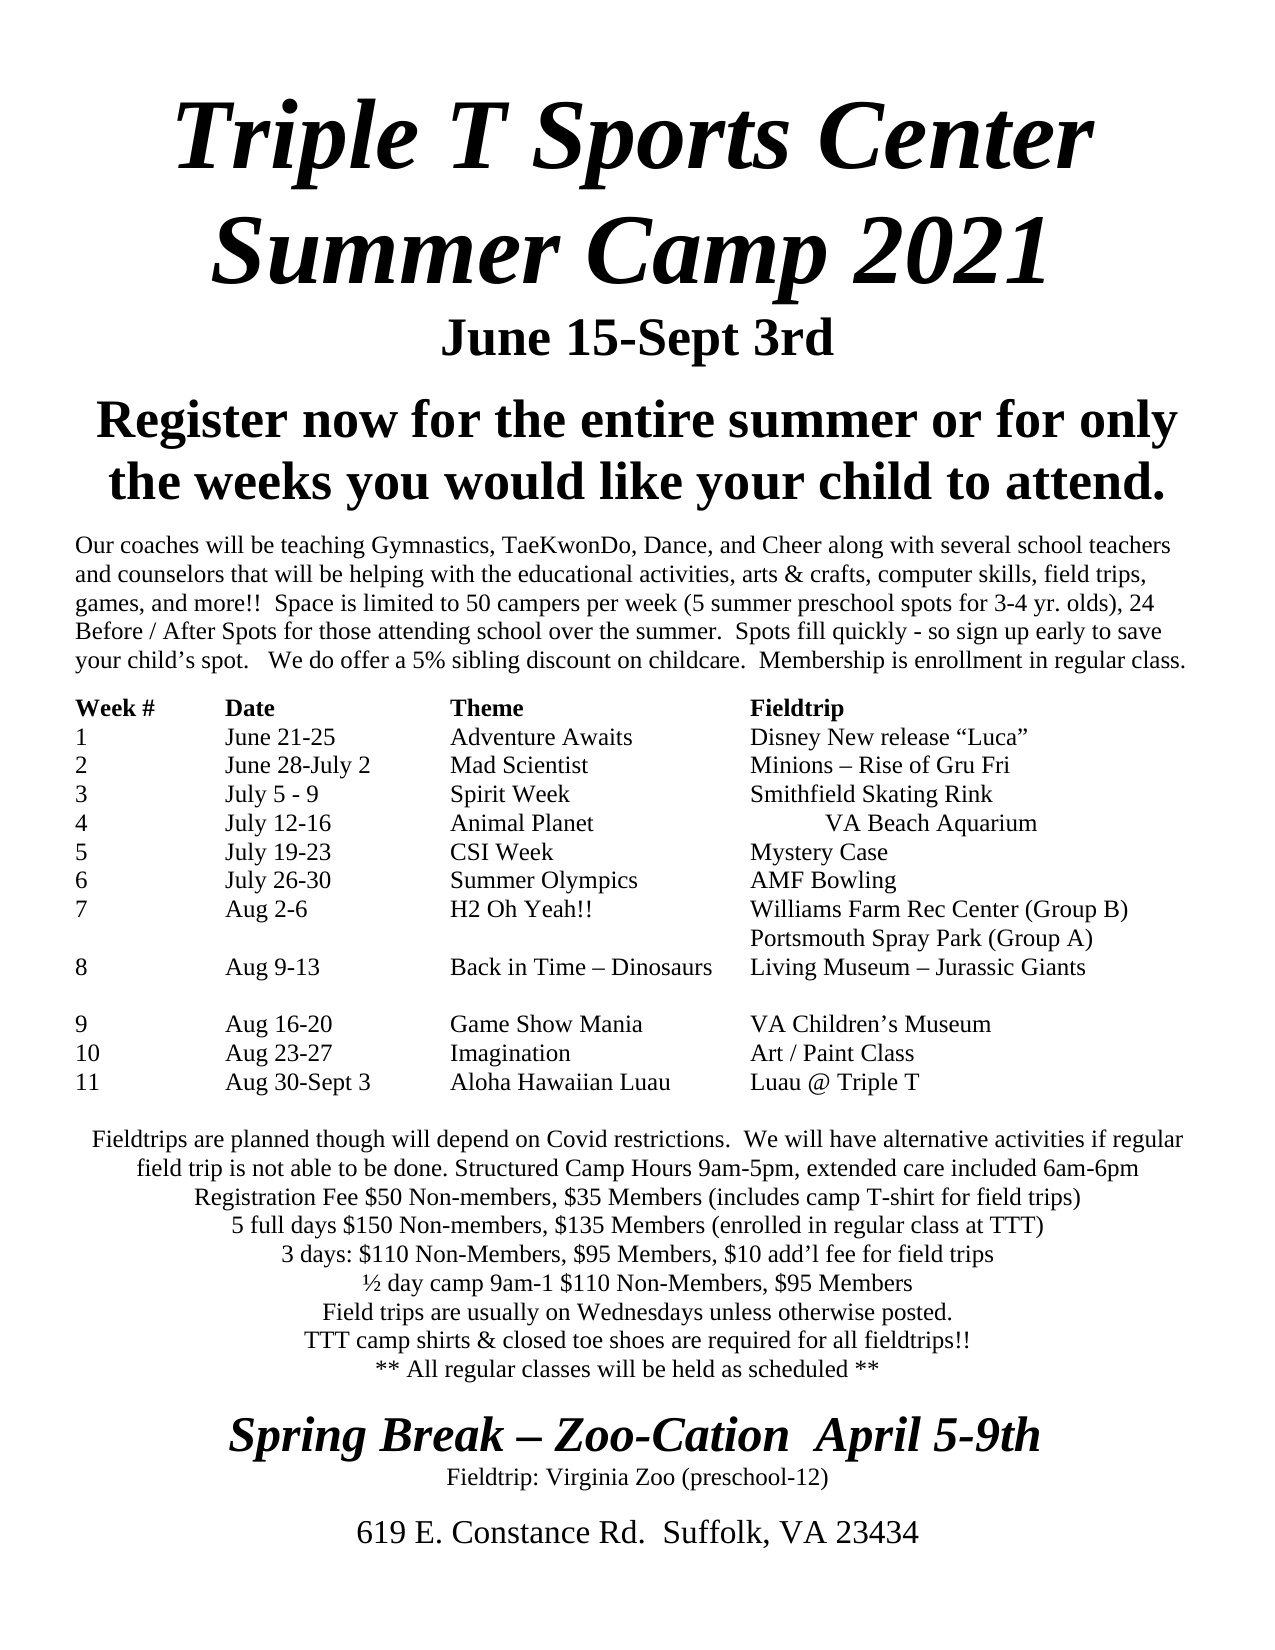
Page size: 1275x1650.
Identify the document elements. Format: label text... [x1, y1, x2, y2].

text Summer Camp 2021 [75, 190, 1200, 305]
text 7 Aug 2-6 H2 Oh Yeah!! Williams Farm Rec Center (Group B) [75, 894, 1200, 923]
text Triple T Sports Center [75, 75, 1200, 190]
text Register now for the entire summer or for only the weeks you would like your child to attend. [75, 386, 1200, 511]
text Fieldtrip: Virginia Zoo (preschool-12) [75, 1462, 1200, 1491]
text Week # Date Theme Fieldtrip [75, 693, 1200, 722]
text 5 July 19-23 CSI Week Mystery Case [75, 837, 1200, 866]
text June 15-Sept 3rd [75, 305, 1200, 367]
text 6 July 26-30 Summer Olympics AMF Bowling [75, 866, 1200, 894]
text Registration Fee $50 Non-members, $35 Members (includes camp T-shirt for field trips) [75, 1182, 1200, 1211]
text 3 July 5 - 9 Spirit Week Smithfield Skating Rink [75, 779, 1200, 808]
text ** All regular classes will be held as scheduled ** [75, 1354, 1200, 1383]
text 9 Aug 16-20 Game Show Mania VA Children’s Museum [75, 1009, 1200, 1038]
text 1 June 21-25 Adventure Awaits Disney New release “Luca” [75, 722, 1200, 751]
text 8 Aug 9-13 Back in Time – Dinosaurs Living Museum – Jurassic Giants [75, 952, 1200, 1009]
text Fieldtrips are planned though will depend on Covid restrictions. We will have alternative activities if regular field trip is not able to be done. Structured Camp Hours 9am-5pm, extended care included 6am-6pm [75, 1124, 1200, 1182]
text 5 full days $150 Non-members, $135 Members (enrolled in regular class at TTT) [75, 1211, 1200, 1239]
text Spring Break – Zoo-Cation April 5-9th [75, 1405, 1200, 1462]
text TTT camp shirts & closed toe shoes are required for all fieldtrips!! [75, 1326, 1200, 1354]
text 2 June 28-July 2 Mad Scientist Minions – Rise of Gru Fri [75, 751, 1200, 779]
text 10 Aug 23-27 Imagination Art / Paint Class [75, 1038, 1200, 1067]
text 11 Aug 30-Sept 3 Aloha Hawaiian Luau Luau @ Triple T [75, 1067, 1200, 1096]
text Our coaches will be teaching Gymnastics, TaeKwonDo, Dance, and Cheer along with several school teachers and counselors that will be helping with the educational activities, arts & crafts, computer skills, field trips, games, and more!! Space is limited to 50 campers per week (5 summer preschool spots for 3-4 yr. olds), 24 Before / After Spots for those attending school over the summer. Spots fill quickly - so sign up early to save your child’s spot. We do offer a 5% sibling discount on childcare. Membership is enrollment in regular class. [75, 530, 1200, 674]
text Portsmouth Spray Park (Group A) [675, 923, 1200, 952]
text 3 days: $110 Non-Members, $95 Members, $10 add’l fee for field trips [75, 1239, 1200, 1268]
text 619 E. Constance Rd. Suffolk, VA 23434 [75, 1512, 1200, 1551]
text Field trips are usually on Wednesdays unless otherwise posted. [75, 1297, 1200, 1326]
text 4 July 12-16 Animal Planet VA Beach Aquarium [75, 808, 1200, 837]
text ½ day camp 9am-1 $110 Non-Members, $95 Members [75, 1268, 1200, 1297]
